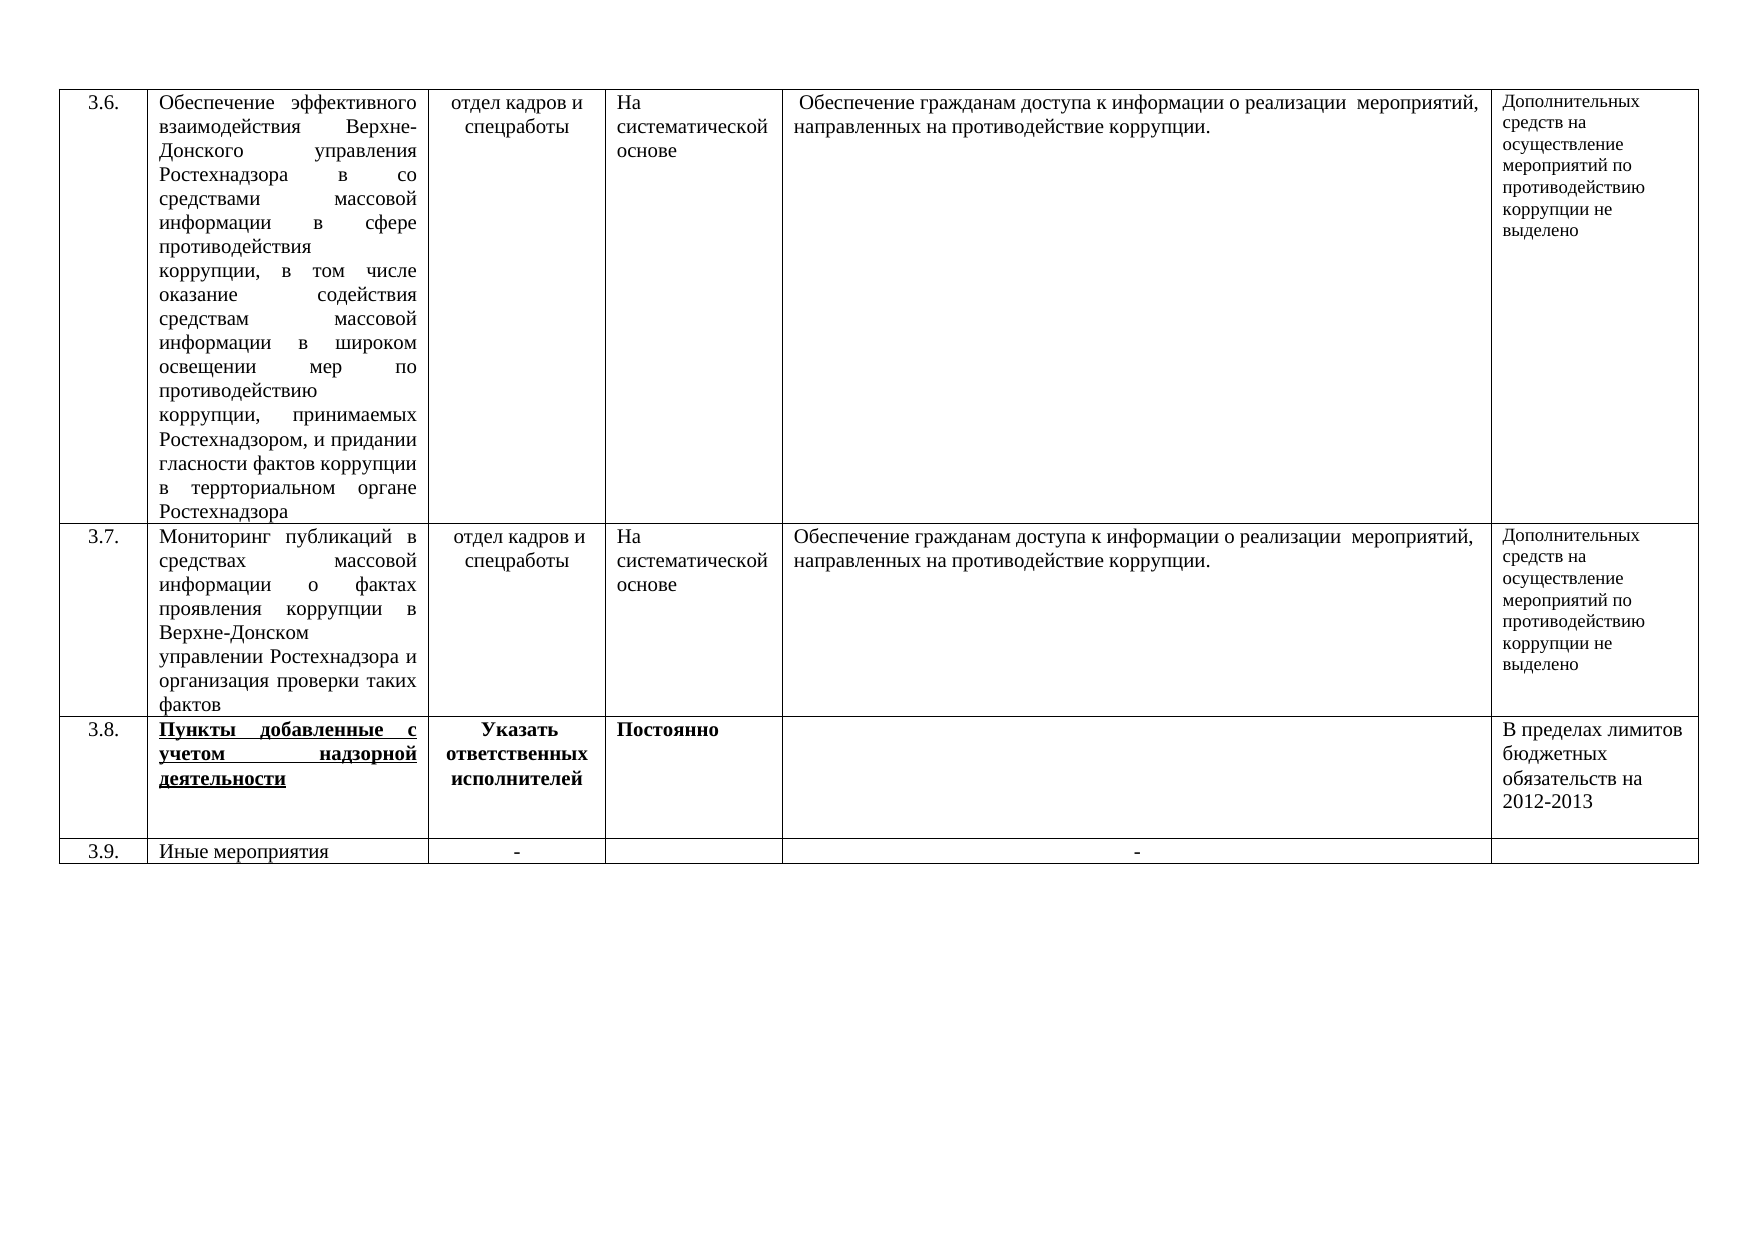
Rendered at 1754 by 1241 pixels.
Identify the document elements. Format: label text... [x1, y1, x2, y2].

table_cell 3.8. [60, 717, 147, 838]
table_cell На систематической основе [606, 90, 782, 523]
table_cell 3.6. [60, 90, 147, 523]
table_cell Обеспечение гражданам доступа к информации о реализации мероприятий, направленных на противодействие коррупции. [783, 90, 1491, 523]
table_cell Постоянно [606, 717, 782, 838]
table_cell На систематической основе [606, 524, 782, 716]
table_cell Мониторинг публикаций в средствах массовой информации о фактах проявления коррупции в Верхне-Донском управлении Ростехнадзора и организация проверки таких фактов [148, 524, 428, 716]
table_cell 3.7. [60, 524, 147, 716]
table_cell [606, 839, 782, 863]
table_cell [429, 90, 605, 523]
table_cell В пределах лимитов бюджетных обязательств на 2012-2013 [1492, 717, 1698, 838]
table_cell отдел кадров и спецработы [429, 524, 605, 716]
table_cell [783, 717, 1491, 838]
table_cell - [783, 839, 1491, 863]
table_cell Обеспечение эффективного взаимодействия Верхне-Донского управления Ростехнадзора в со средствами массовой информации в сфере противодействия коррупции, в том числе оказание содействия средствам массовой информации в широком освещении мер по противодействию коррупции, принимаемых Ростехнадзором, и придании гласности фактов коррупции в террториальном органе Ростехнадзора [148, 90, 428, 523]
table_cell Дополнительных средств на осуществление мероприятий по противодействию коррупции не выделено [1492, 90, 1698, 523]
table_cell Указать ответственных исполнителей [429, 717, 605, 838]
table_cell 3.9. [60, 839, 147, 863]
table_cell Иные мероприятия [148, 839, 428, 863]
table_cell Обеспечение гражданам доступа к информации о реализации мероприятий, направленных на противодействие коррупции. [783, 524, 1491, 716]
table_cell - [429, 839, 605, 863]
table_cell [1492, 839, 1698, 863]
table_cell Дополнительных средств на осуществление мероприятий по противодействию коррупции не выделено [1492, 524, 1698, 716]
table_cell Пункты добавленные с учетом надзорной деятельности [148, 717, 428, 838]
